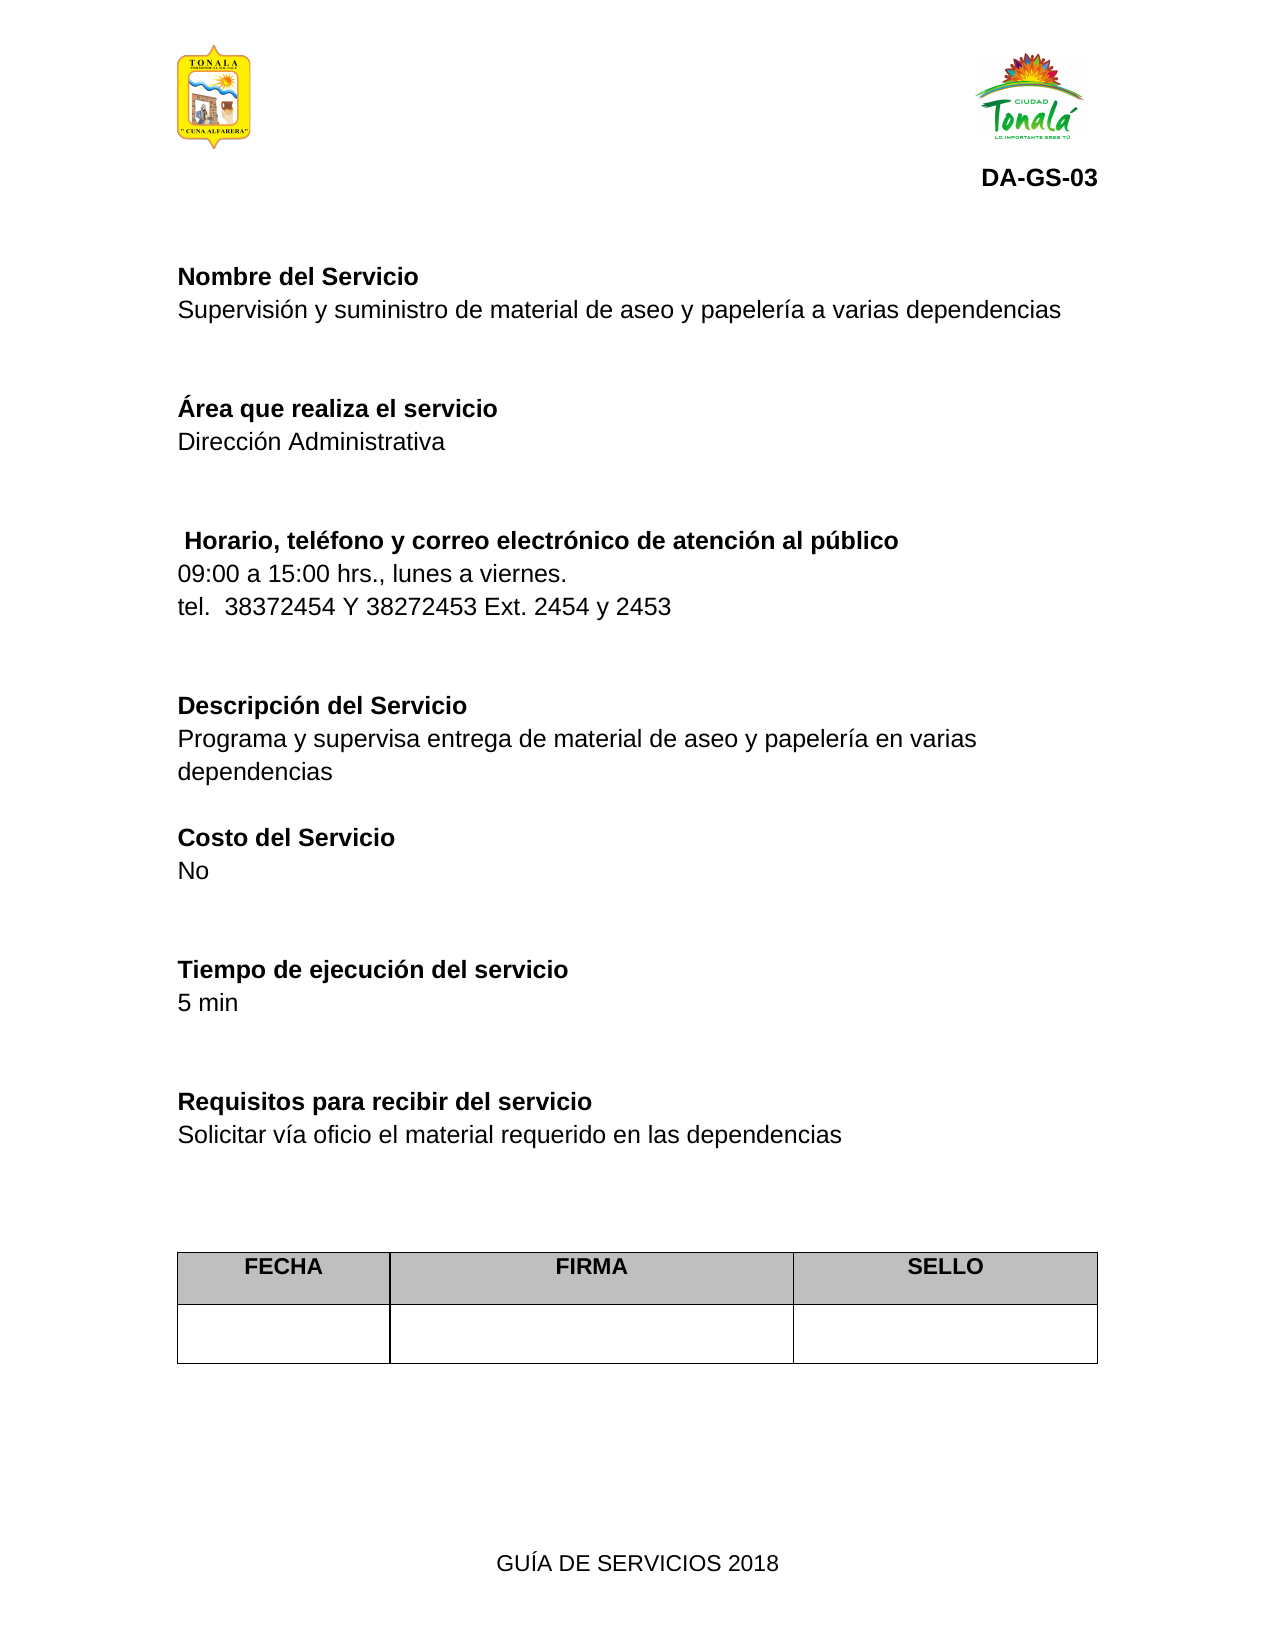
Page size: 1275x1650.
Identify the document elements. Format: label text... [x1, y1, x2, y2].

text 5 min [177, 988, 1098, 1017]
text Nombre del Servicio [177, 262, 1098, 290]
text 09:00 a 15:00 hrs., lunes a viernes. [177, 559, 1098, 587]
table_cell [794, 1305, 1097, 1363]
picture [975, 53, 1085, 139]
text Dirección Administrativa [177, 427, 1098, 455]
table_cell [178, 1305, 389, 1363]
text Supervisión y suministro de material de aseo y papelería a varias dependencias [177, 294, 1098, 323]
text Área que realiza el servicio [177, 394, 1098, 422]
text Costo del Servicio [177, 823, 1098, 852]
text Horario, teléfono y correo electrónico de atención al público [177, 526, 1098, 554]
picture [177, 45, 251, 149]
text Solicitar vía oficio el material requerido en las dependencias [177, 1120, 1098, 1149]
text tel. 38372454 Y 38272453 Ext. 2454 y 2453 [177, 592, 1098, 621]
text Descripción del Servicio [177, 691, 1098, 719]
text Requisitos para recibir del servicio [177, 1087, 1098, 1116]
text DA-GS-03 [177, 162, 1098, 191]
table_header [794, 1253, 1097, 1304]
text Programa y supervisa entrega de material de aseo y papelería en varias dependencias [177, 724, 1098, 786]
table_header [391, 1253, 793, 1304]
text Tiempo de ejecución del servicio [177, 955, 1098, 984]
text No [177, 856, 1098, 885]
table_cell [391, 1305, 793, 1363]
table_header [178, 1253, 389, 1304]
